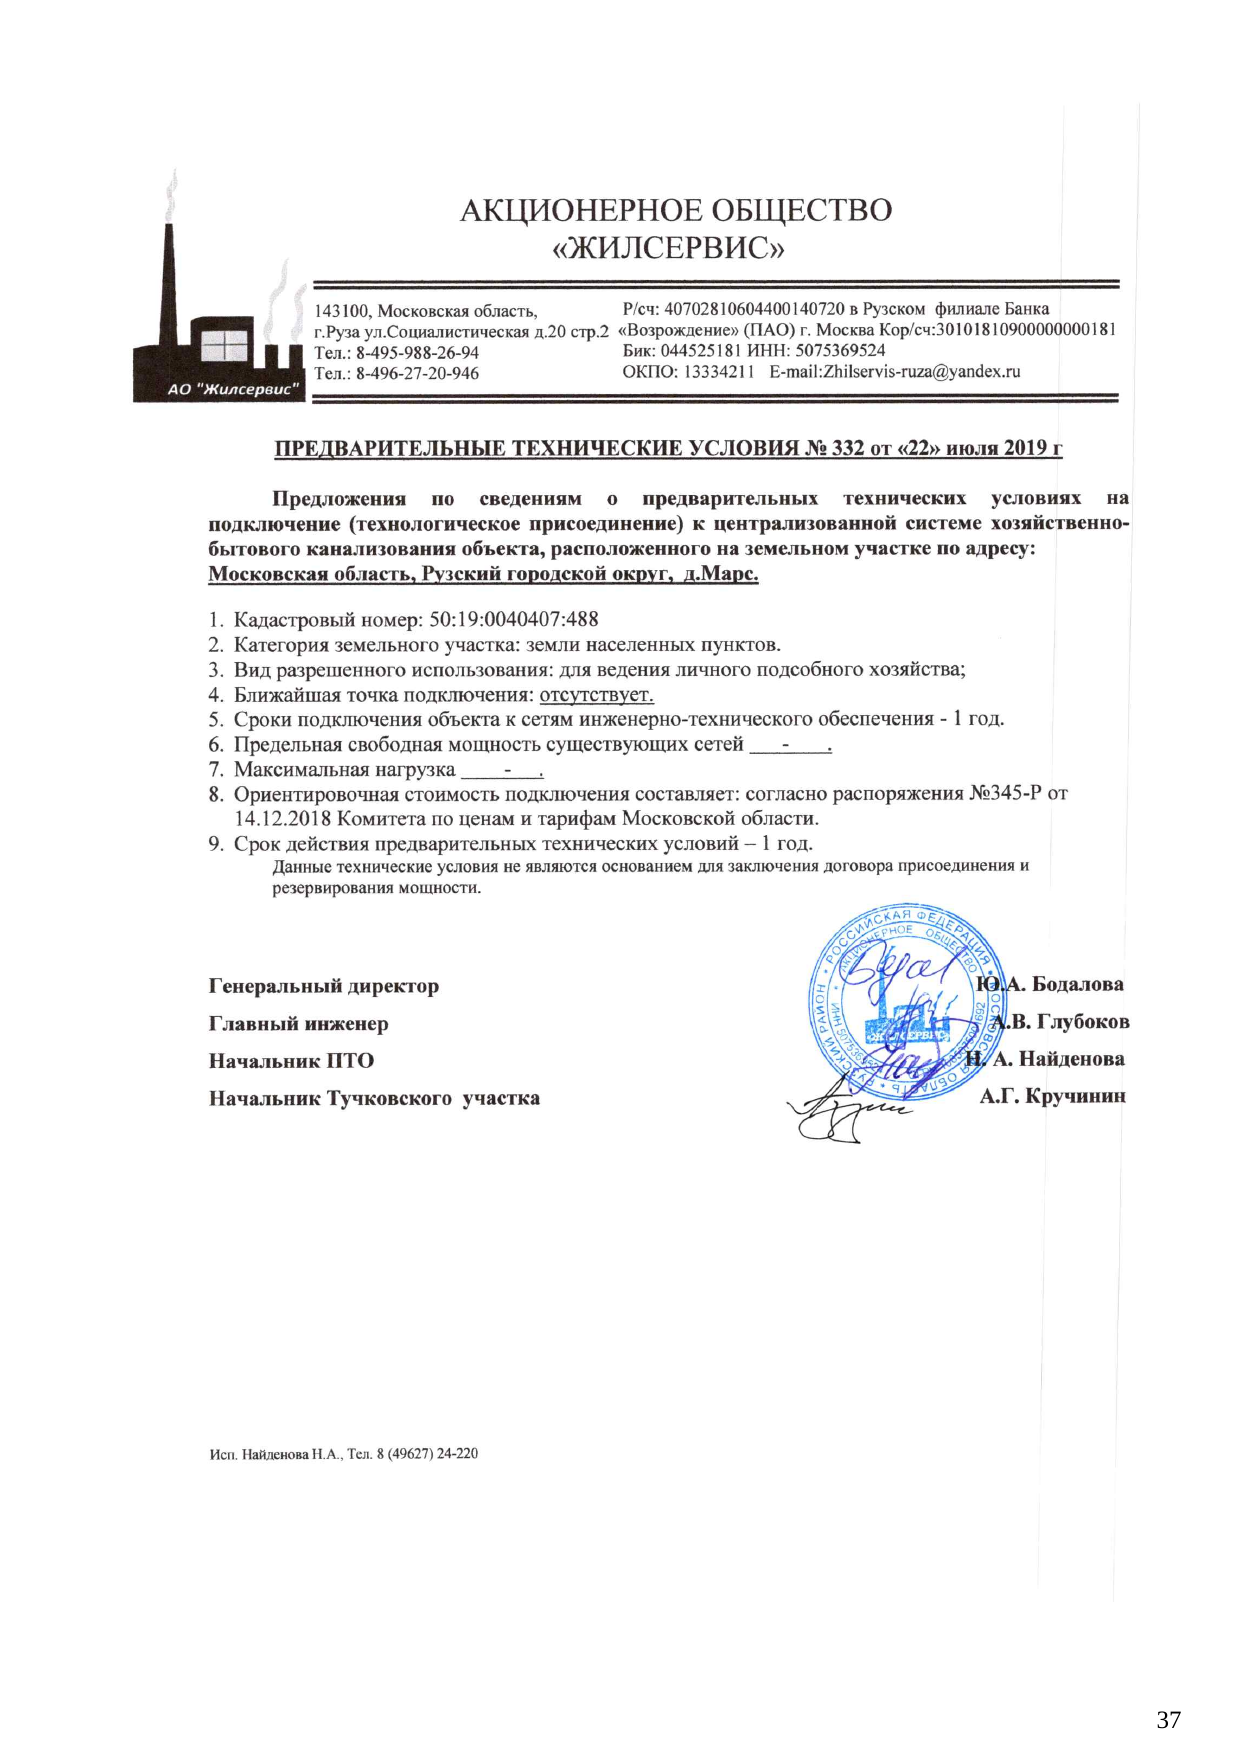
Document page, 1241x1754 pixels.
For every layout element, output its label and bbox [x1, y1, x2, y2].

picture [103, 88, 1182, 1616]
